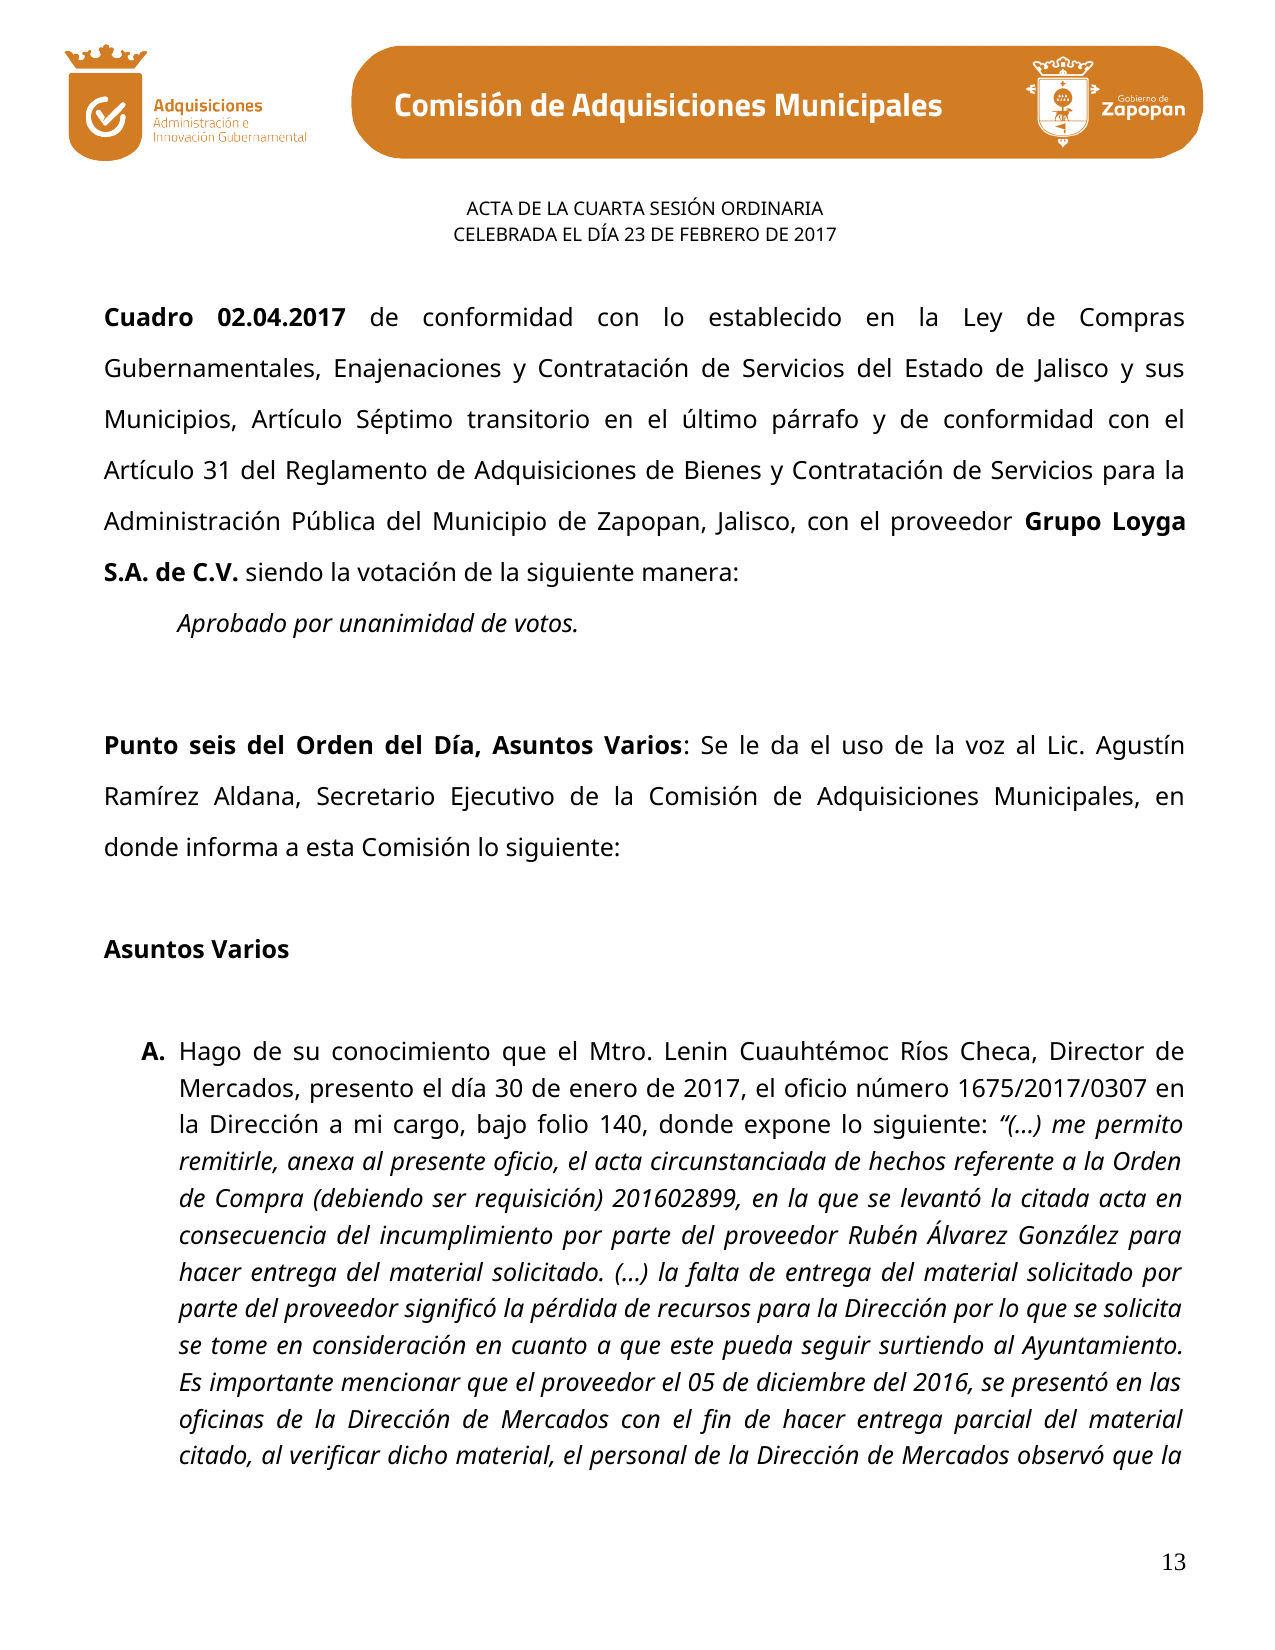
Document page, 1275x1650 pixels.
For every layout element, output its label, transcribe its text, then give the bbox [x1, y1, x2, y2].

text Asuntos Varios [103, 931, 1186, 966]
picture [54, 38, 1212, 164]
text Punto seis del Orden del Día, Asuntos Varios: Se le da el uso de la voz al Lic. Agustín Ramírez Aldana, Secretario Ejecutivo de la Comisión de Adquisiciones Municipales, en donde informa a esta Comisión lo siguiente: [103, 727, 1186, 863]
text Aprobado por unanimidad de votos. [177, 605, 1186, 639]
